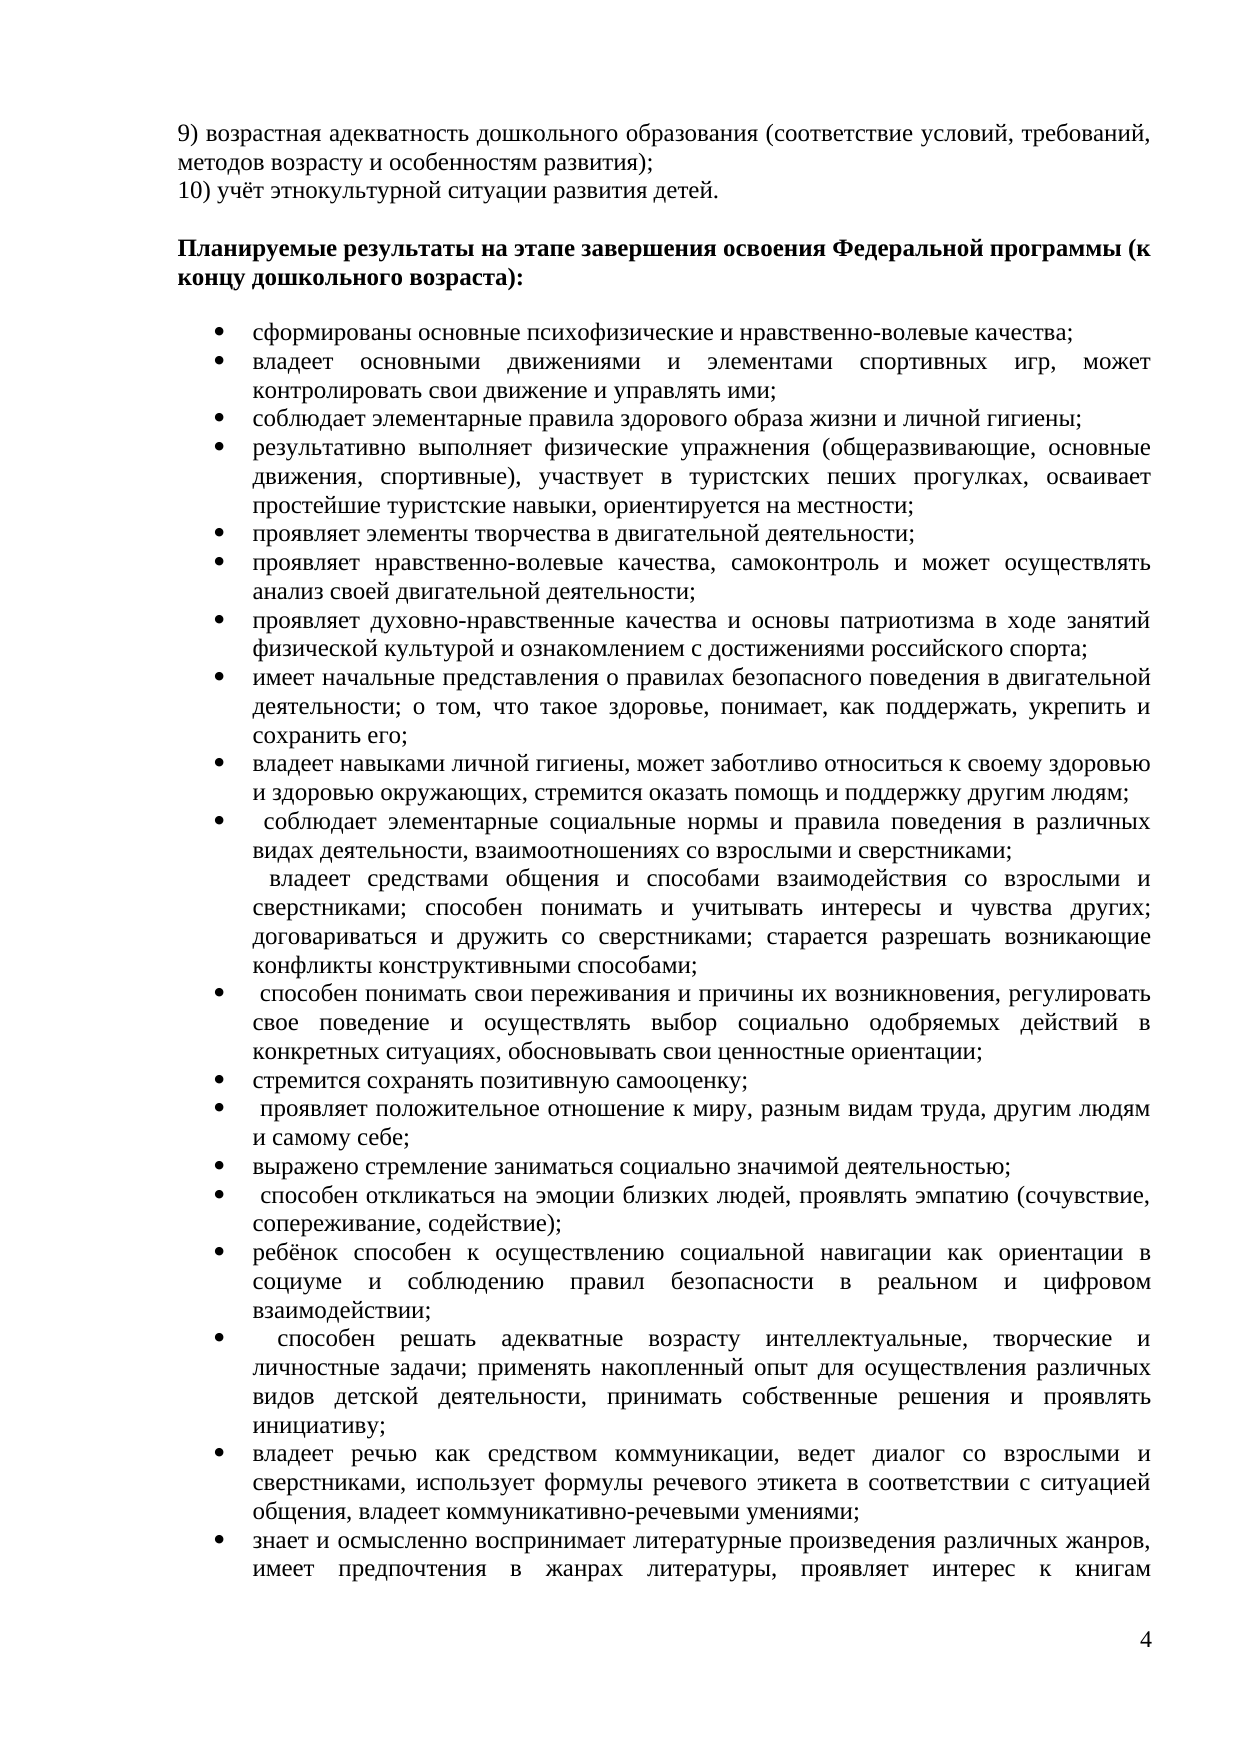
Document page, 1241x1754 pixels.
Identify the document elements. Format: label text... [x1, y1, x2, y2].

list владеет средствами общения и способами взаимодействия со взрослыми и сверстниками; способен понимать и учитывать интересы и чувства других; договариваться и дружить со сверстниками; старается разрешать возникающие конфликты конструктивными способами; [252, 863, 1152, 978]
list соблюдает элементарные социальные нормы и правила поведения в различных видах деятельности, взаимоотношениях со взрослыми и сверстниками; [215, 806, 1152, 863]
text 10) учёт этнокультурной ситуации развития детей. [177, 176, 1152, 204]
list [215, 1525, 1152, 1582]
list способен понимать свои переживания и причины их возникновения, регулировать свое поведение и осуществлять выбор социально одобряемых действий в конкретных ситуациях, обосновывать свои ценностные ориентации; [215, 978, 1152, 1065]
list владеет навыками личной гигиены, может заботливо относиться к своему здоровью и здоровью окружающих, стремится оказать помощь и поддержку другим людям; [215, 748, 1152, 806]
list проявляет элементы творчества в двигательной деятельности; [215, 518, 1152, 547]
list проявляет духовно-нравственные качества и основы патриотизма в ходе занятий физической культурой и ознакомлением с достижениями российского спорта; [215, 605, 1152, 662]
list владеет основными движениями и элементами спортивных игр, может контролировать свои движение и управлять ими; [215, 346, 1152, 403]
list способен откликаться на эмоции близких людей, проявлять эмпатию (сочувствие, сопереживание, содействие); [215, 1180, 1152, 1237]
text Планируемые результаты на этапе завершения освоения Федеральной программы (к концу дошкольного возраста): [177, 233, 1152, 291]
list имеет начальные представления о правилах безопасного поведения в двигательной деятельности; о том, что такое здоровье, понимает, как поддержать, укрепить и сохранить его; [215, 662, 1152, 748]
list выражено стремление заниматься социально значимой деятельностью; [215, 1151, 1152, 1180]
list соблюдает элементарные правила здорового образа жизни и личной гигиены; [215, 403, 1152, 432]
list стремится сохранять позитивную самооценку; [215, 1065, 1152, 1093]
list проявляет нравственно-волевые качества, самоконтроль и может осуществлять анализ своей двигательной деятельности; [215, 547, 1152, 605]
list способен решать адекватные возрасту интеллектуальные, творческие и личностные задачи; применять накопленный опыт для осуществления различных видов детской деятельности, принимать собственные решения и проявлять инициативу; [215, 1323, 1152, 1438]
list ребёнок способен к осуществлению социальной навигации как ориентации в социуме и соблюдению правил безопасности в реальном и цифровом взаимодействии; [215, 1237, 1152, 1323]
list результативно выполняет физические упражнения (общеразвивающие, основные движения, спортивные), участвует в туристских пеших прогулках, осваивает простейшие туристские навыки, ориентируется на местности; [215, 432, 1152, 518]
text 9) возрастная адекватность дошкольного образования (соответствие условий, требований, методов возрасту и особенностям развития); [177, 118, 1152, 176]
list владеет речью как средством коммуникации, ведет диалог со взрослыми и сверстниками, использует формулы речевого этикета в соответствии с ситуацией общения, владеет коммуникативно-речевыми умениями; [215, 1438, 1152, 1525]
list проявляет положительное отношение к миру, разным видам труда, другим людям и самому себе; [215, 1093, 1152, 1151]
list сформированы основные психофизические и нравственно-волевые качества; [215, 317, 1152, 346]
